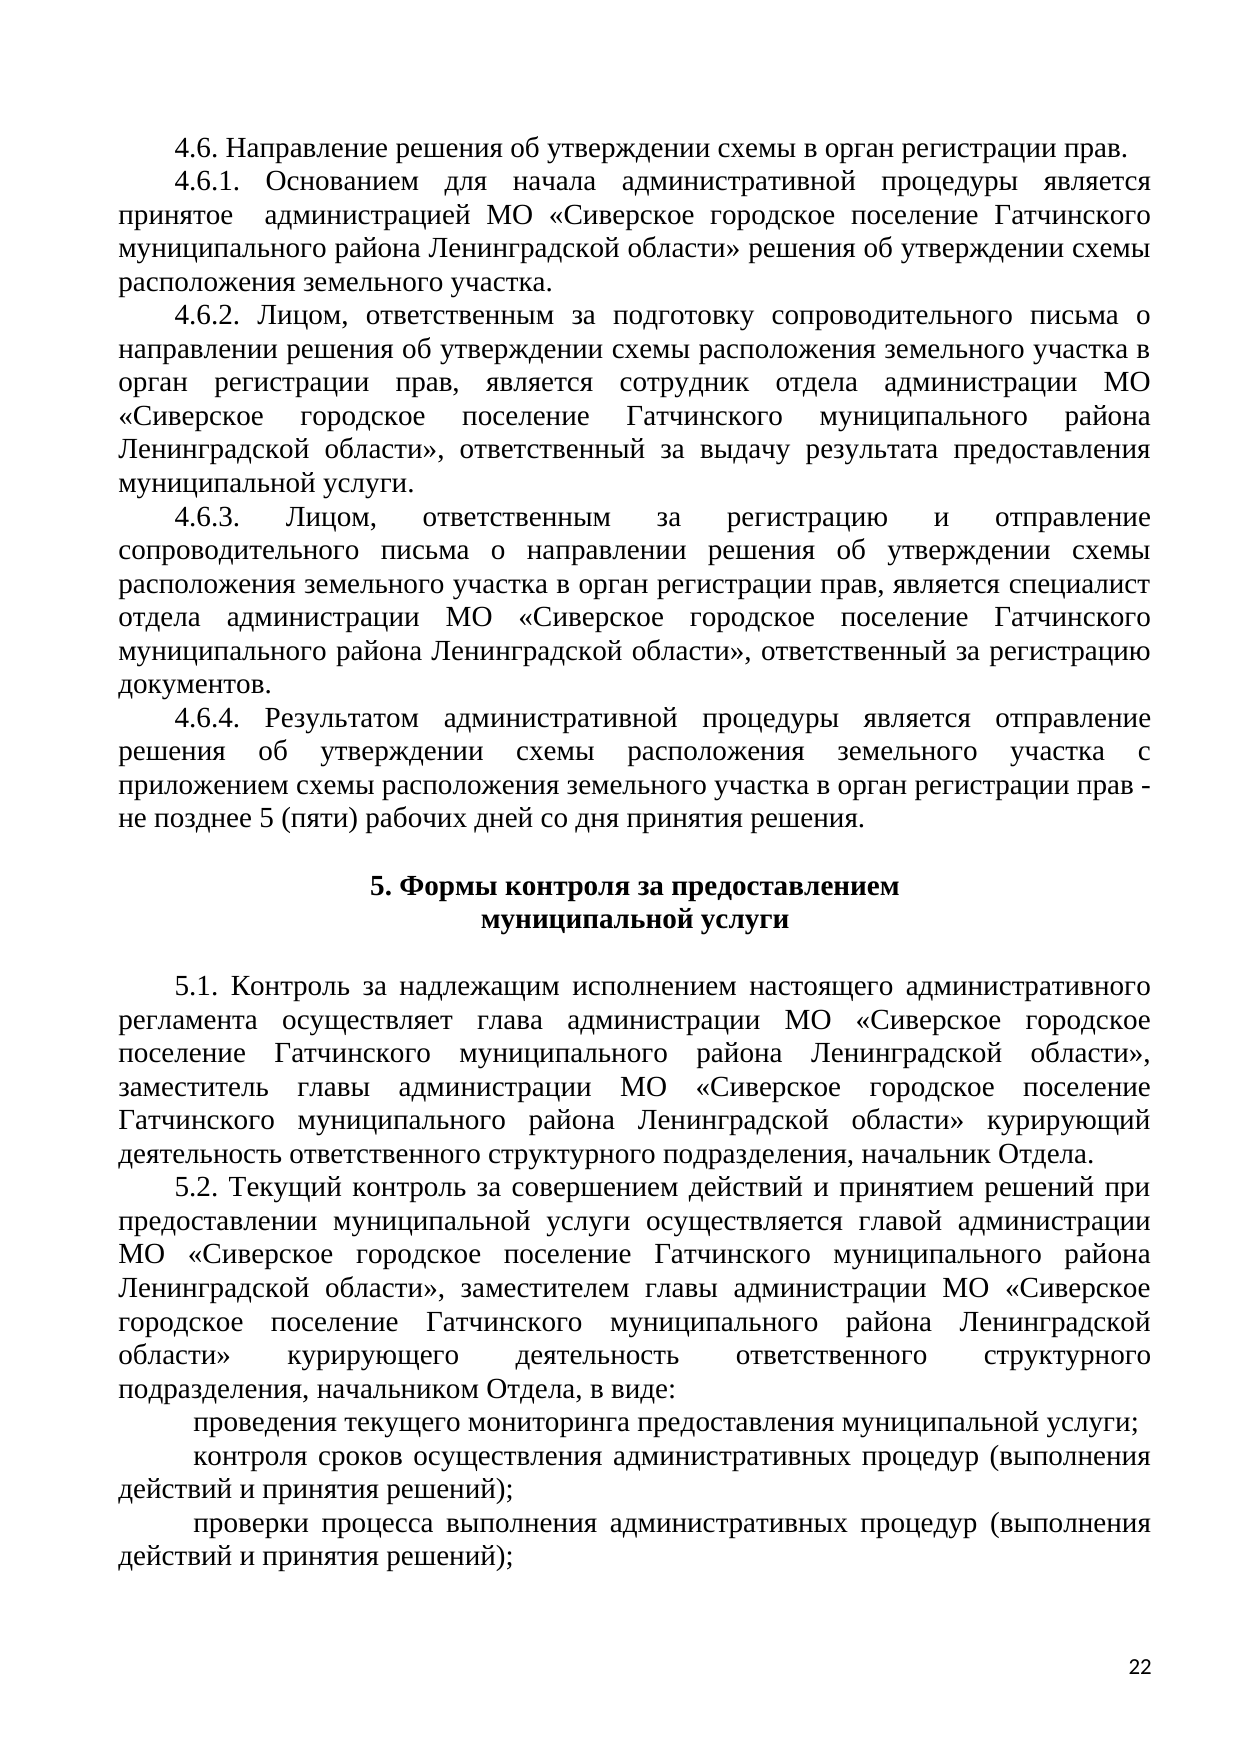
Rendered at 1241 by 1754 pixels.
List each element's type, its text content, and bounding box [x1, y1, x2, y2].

text 4.6.3. Лицом, ответственным за регистрацию и отправление сопроводительного письма о направлении решения об утверждении схемы расположения земельного участка в орган регистрации прав, является специалист отдела администрации МО «Сиверское городское поселение Гатчинского муниципального района Ленинградской области», ответственный за регистрацию документов. [118, 499, 1152, 700]
text муниципальной услуги [118, 901, 1152, 935]
text 4.6. Направление решения об утверждении схемы в орган регистрации прав. [118, 130, 1152, 163]
text проверки процесса выполнения административных процедур (выполнения действий и принятия решений); [118, 1505, 1152, 1572]
text 4.6.1. Основанием для начала административной процедуры является принятое администрацией МО «Сиверское городское поселение Гатчинского муниципального района Ленинградской области» решения об утверждении схемы расположения земельного участка. [118, 163, 1152, 297]
text 4.6.4. Результатом административной процедуры является отправление решения об утверждении схемы расположения земельного участка с приложением схемы расположения земельного участка в орган регистрации прав - не позднее 5 (пяти) рабочих дней со дня принятия решения. [118, 700, 1152, 834]
text 5.2. Текущий контроль за совершением действий и принятием решений при предоставлении муниципальной услуги осуществляется главой администрации МО «Сиверское городское поселение Гатчинского муниципального района Ленинградской области», заместителем главы администрации МО «Сиверское городское поселение Гатчинского муниципального района Ленинградской области» курирующего деятельность ответственного структурного подразделения, начальником Отдела, в виде: [118, 1169, 1152, 1404]
text контроля сроков осуществления административных процедур (выполнения действий и принятия решений); [118, 1438, 1152, 1505]
text 5.1. Контроль за надлежащим исполнением настоящего административного регламента осуществляет глава администрации МО «Сиверское городское поселение Гатчинского муниципального района Ленинградской области», заместитель главы администрации МО «Сиверское городское поселение Гатчинского муниципального района Ленинградской области» курирующий деятельность ответственного структурного подразделения, начальник Отдела. [118, 968, 1152, 1169]
text 5. Формы контроля за предоставлением [118, 868, 1152, 901]
text 4.6.2. Лицом, ответственным за подготовку сопроводительного письма о направлении решения об утверждении схемы расположения земельного участка в орган регистрации прав, является сотрудник отдела администрации МО «Сиверское городское поселение Гатчинского муниципального района Ленинградской области», ответственный за выдачу результата предоставления муниципальной услуги. [118, 297, 1152, 499]
text проведения текущего мониторинга предоставления муниципальной услуги; [118, 1404, 1152, 1438]
